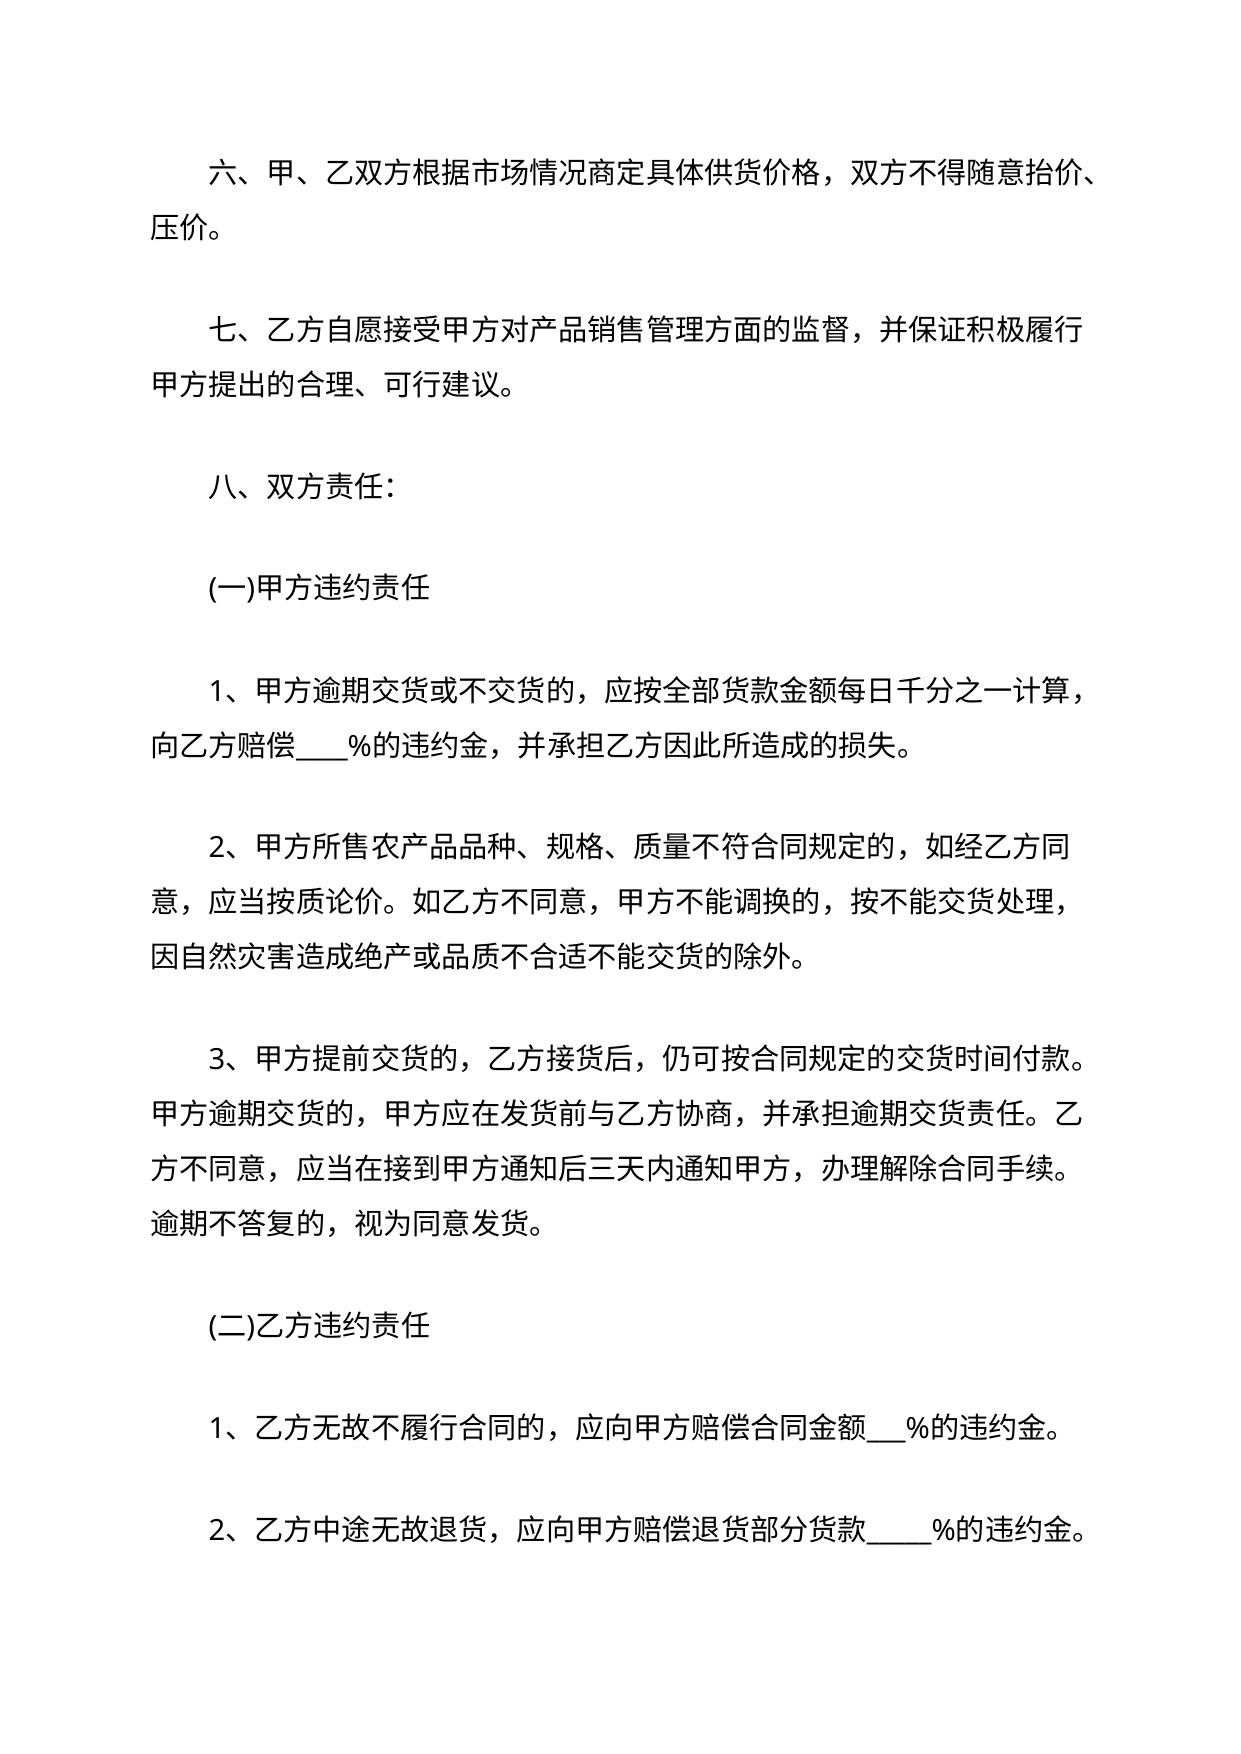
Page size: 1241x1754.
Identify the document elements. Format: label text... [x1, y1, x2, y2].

text 3、甲方提前交货的，乙方接货后，仍可按合同规定的交货时间付款。甲方逾期交货的，甲方应在发货前与乙方协商，并承担逾期交货责任。乙方不同意，应当在接到甲方通知后三天内通知甲方，办理解除合同手续。逾期不答复的，视为同意发货。 [150, 1036, 1090, 1243]
text (一)甲方违约责任 [150, 565, 1090, 607]
text 1、乙方无故不履行合同的，应向甲方赔偿合同金额___%的违约金。 [150, 1404, 1090, 1447]
text 1、甲方逾期交货或不交货的，应按全部货款金额每日千分之一计算，向乙方赔偿____%的违约金，并承担乙方因此所造成的损失。 [150, 667, 1090, 764]
text 2、甲方所售农产品品种、规格、质量不符合同规定的，如经乙方同意，应当按质论价。如乙方不同意，甲方不能调换的，按不能交货处理，因自然灾害造成绝产或品质不合适不能交货的除外。 [150, 824, 1090, 976]
text 六、甲、乙双方根据市场情况商定具体供货价格，双方不得随意抬价、压价。 [150, 150, 1090, 247]
text 八、双方责任： [150, 463, 1090, 506]
text 2、乙方中途无故退货，应向甲方赔偿退货部分货款_____%的违约金。 [150, 1506, 1090, 1549]
text 七、乙方自愿接受甲方对产品销售管理方面的监督，并保证积极履行甲方提出的合理、可行建议。 [150, 307, 1090, 404]
text (二)乙方违约责任 [150, 1302, 1090, 1345]
